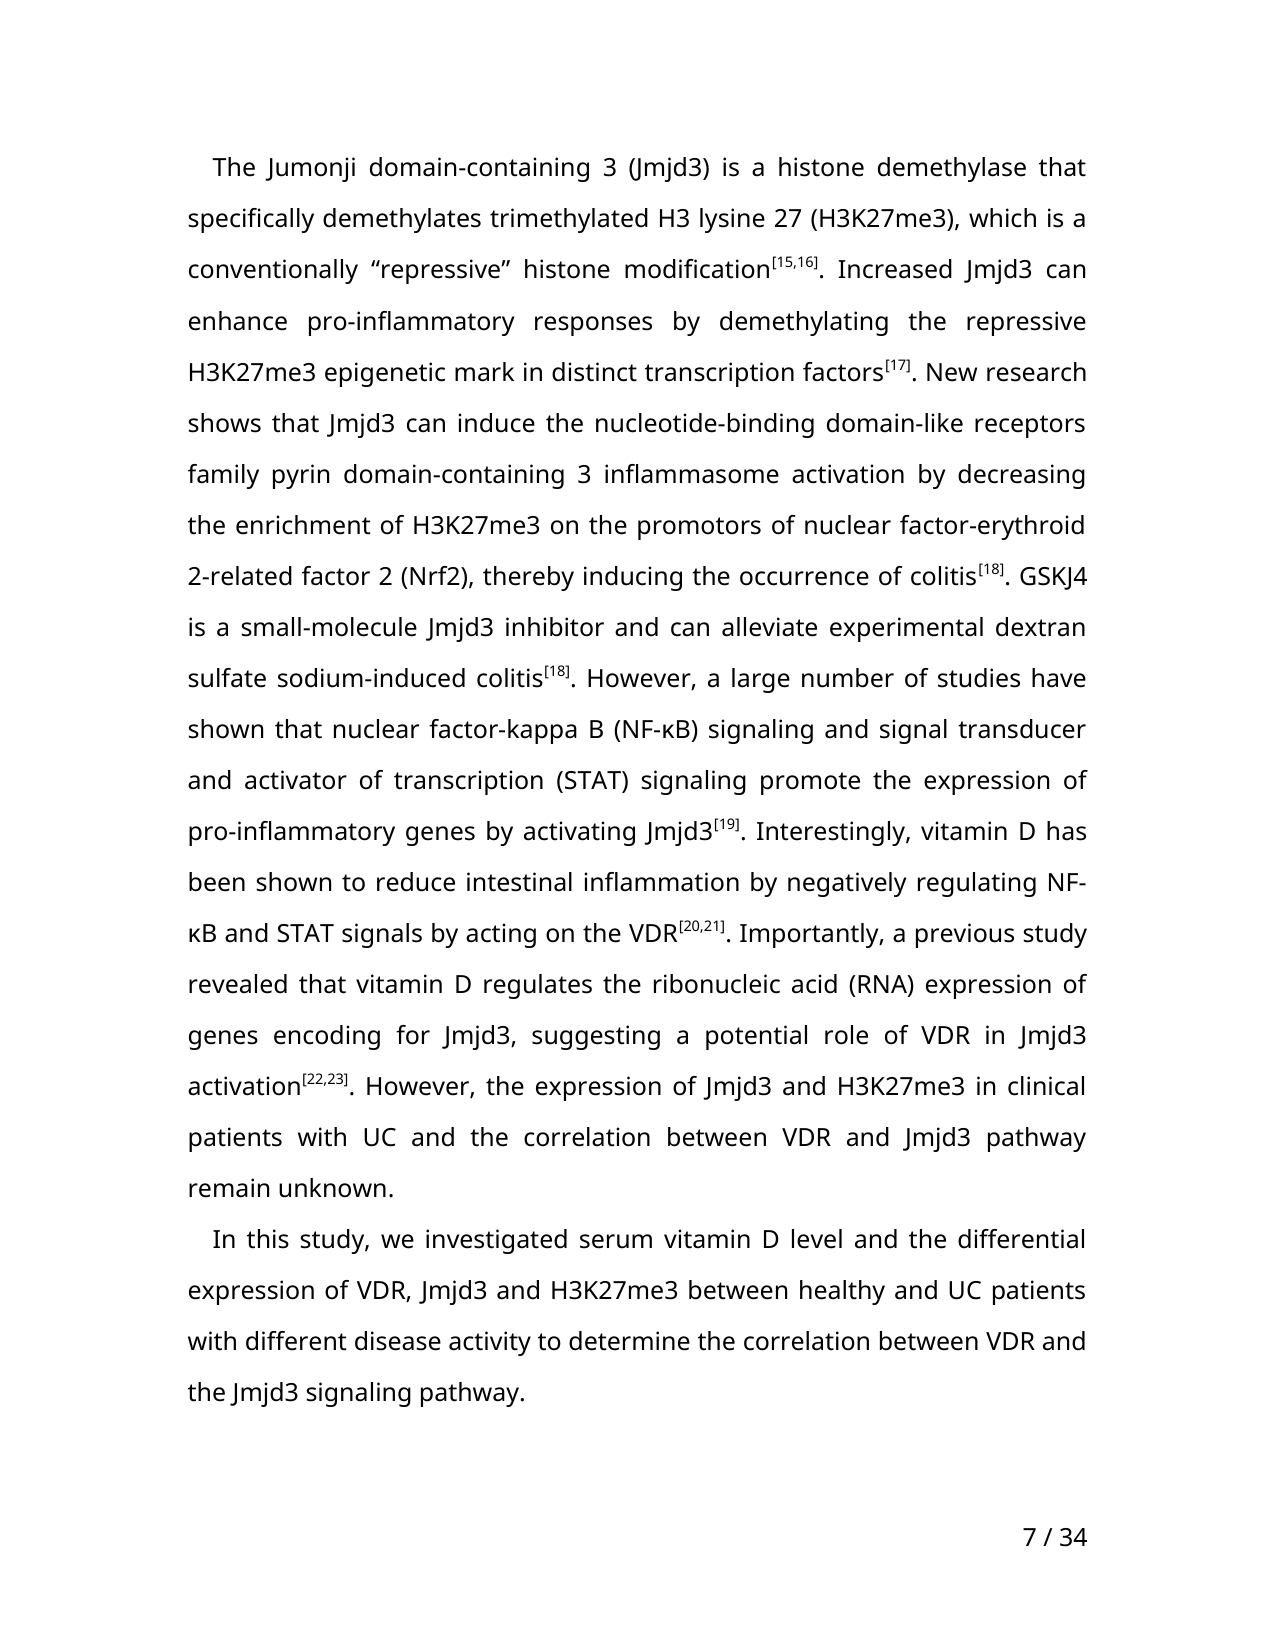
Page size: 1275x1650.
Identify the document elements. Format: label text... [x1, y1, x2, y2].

text The Jumonji domain-containing 3 (Jmjd3) is a histone demethylase that specifically demethylates trimethylated H3 lysine 27 (H3K27me3), which is a conventionally “repressive” histone modification[15,16]. Increased Jmjd3 can enhance pro-inflammatory responses by demethylating the repressive H3K27me3 epigenetic mark in distinct transcription factors[17]. New research shows that Jmjd3 can induce the nucleotide-binding domain-like receptors family pyrin domain-containing 3 inflammasome activation by decreasing the enrichment of H3K27me3 on the promotors of nuclear factor-erythroid 2-related factor 2 (Nrf2), thereby inducing the occurrence of colitis[18]. GSKJ4 is a small-molecule Jmjd3 inhibitor and can alleviate experimental dextran sulfate sodium-induced colitis[18]. However, a large number of studies have shown that nuclear factor-kappa B (NF-κB) signaling and signal transducer and activator of transcription (STAT) signaling promote the expression of pro-inflammatory genes by activating Jmjd3[19]. Interestingly, vitamin D has been shown to reduce intestinal inflammation by negatively regulating NF-κB and STAT signals by acting on the VDR[20,21]. Importantly, a previous study revealed that vitamin D regulates the ribonucleic acid (RNA) expression of genes encoding for Jmjd3, suggesting a potential role of VDR in Jmjd3 activation[22,23]. However, the expression of Jmjd3 and H3K27me3 in clinical patients with UC and the correlation between VDR and Jmjd3 pathway remain unknown. [187, 150, 1087, 1205]
text In this study, we investigated serum vitamin D level and the differential expression of VDR, Jmjd3 and H3K27me3 between healthy and UC patients with different disease activity to determine the correlation between VDR and the Jmjd3 signaling pathway. [187, 1222, 1087, 1409]
